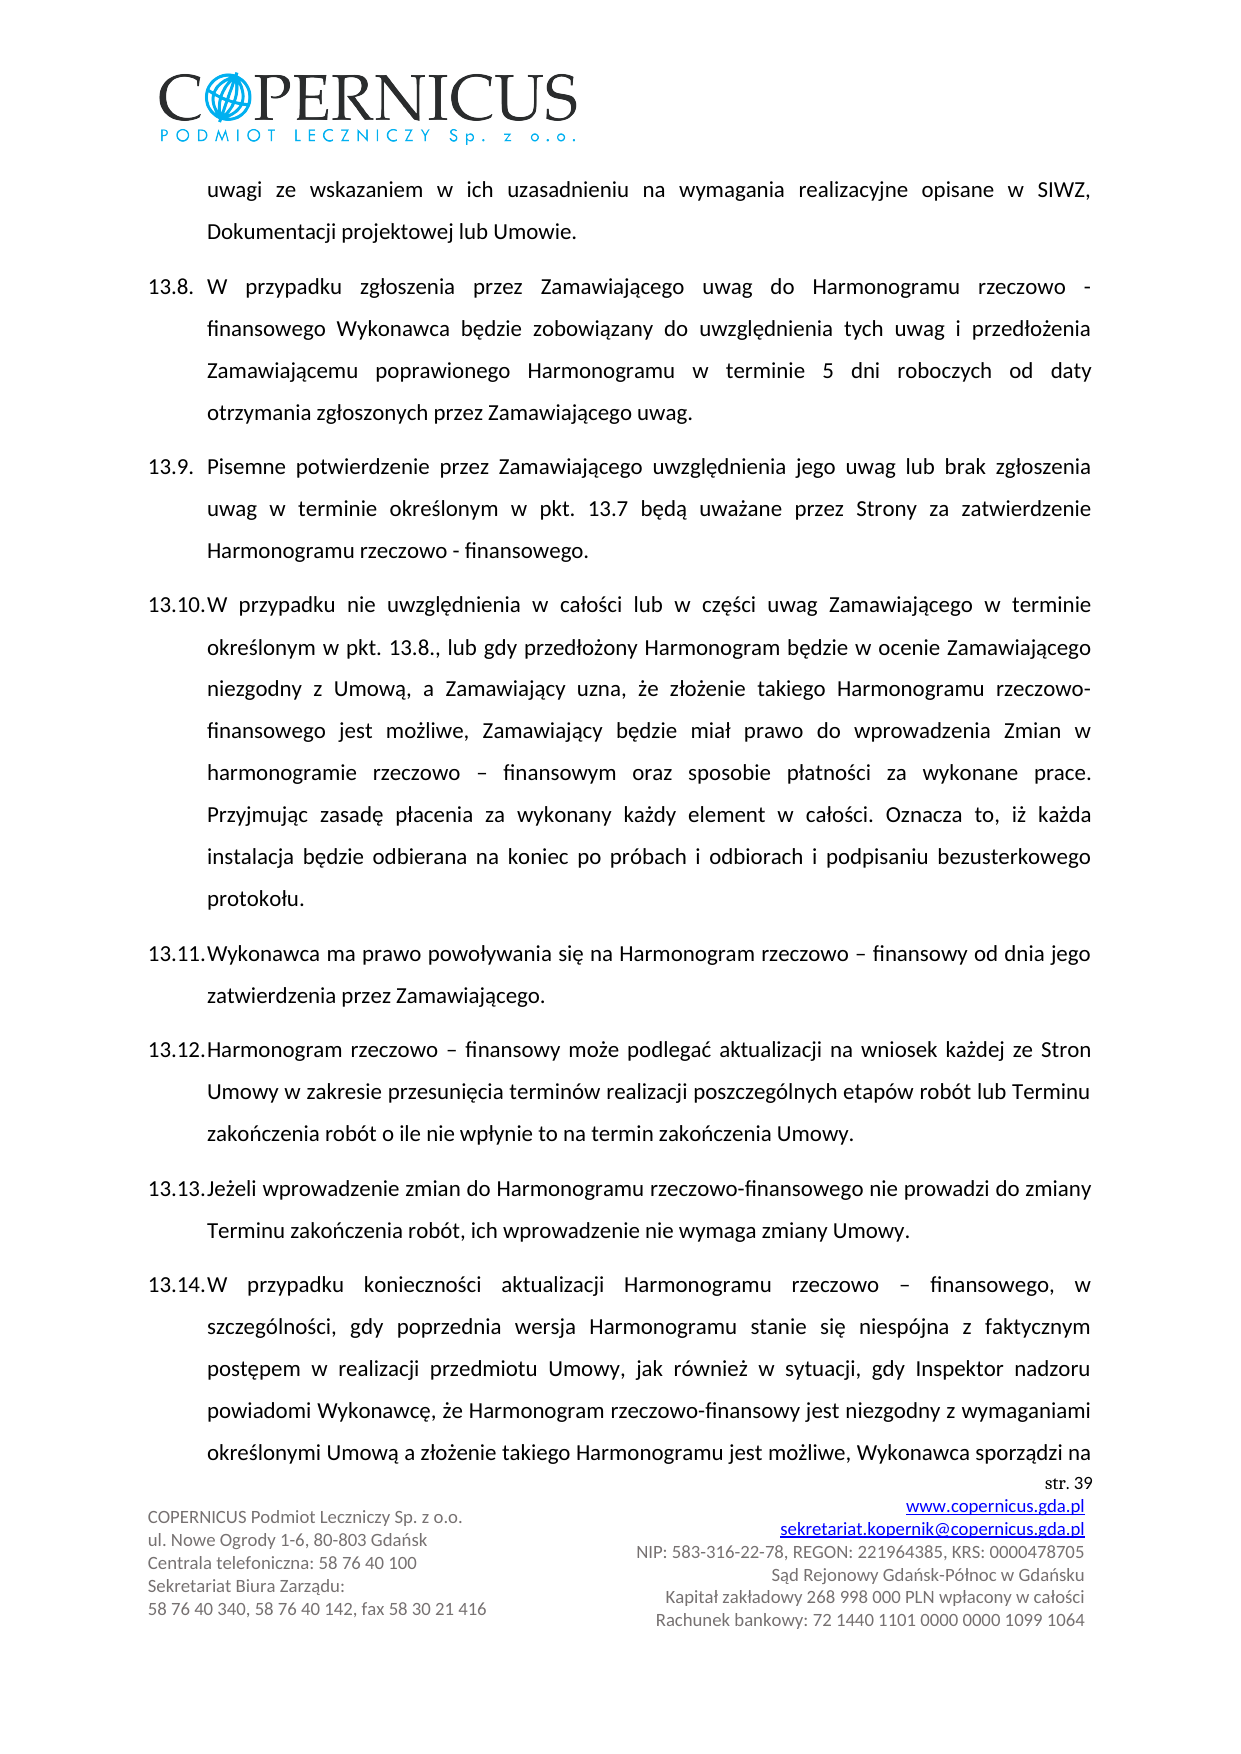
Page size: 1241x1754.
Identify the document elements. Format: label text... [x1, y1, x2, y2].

list W przypadku nie uwzględnienia w całości lub w części uwag Zamawiającego w terminie określonym w pkt. 13.8., lub gdy przedłożony Harmonogram będzie w ocenie Zamawiającego niezgodny z Umową, a Zamawiający uzna, że złożenie takiego Harmonogramu rzeczowo-finansowego jest możliwe, Zamawiający będzie miał prawo do wprowadzenia Zmian w harmonogramie rzeczowo – finansowym oraz sposobie płatności za wykonane prace. Przyjmując zasadę płacenia za wykonany każdy element w całości. Oznacza to, iż każda instalacja będzie odbierana na koniec po próbach i odbiorach i podpisaniu bezusterkowego protokołu. [148, 591, 1092, 912]
list Jeżeli wprowadzenie zmian do Harmonogramu rzeczowo-finansowego nie prowadzi do zmiany Terminu zakończenia robót, ich wprowadzenie nie wymaga zmiany Umowy. [148, 1174, 1092, 1244]
picture [147, 67, 587, 148]
list Pisemne potwierdzenie przez Zamawiającego uwzględnienia jego uwag lub brak zgłoszenia uwag w terminie określonym w pkt. 13.7 będą uważane przez Strony za zatwierdzenie Harmonogramu rzeczowo - finansowego. [148, 452, 1092, 564]
list Harmonogram rzeczowo – finansowy może podlegać aktualizacji na wniosek każdej ze Stron Umowy w zakresie przesunięcia terminów realizacji poszczególnych etapów robót lub Terminu zakończenia robót o ile nie wpłynie to na termin zakończenia Umowy. [148, 1035, 1092, 1147]
list Wykonawca ma prawo powoływania się na Harmonogram rzeczowo – finansowy od dnia jego zatwierdzenia przez Zamawiającego. [148, 939, 1092, 1009]
list W przypadku zgłoszenia przez Zamawiającego uwag do Harmonogramu rzeczowo - finansowego Wykonawca będzie zobowiązany do uwzględnienia tych uwag i przedłożenia Zamawiającemu poprawionego Harmonogramu w terminie 5 dni roboczych od daty otrzymania zgłoszonych przez Zamawiającego uwag. [148, 272, 1092, 426]
